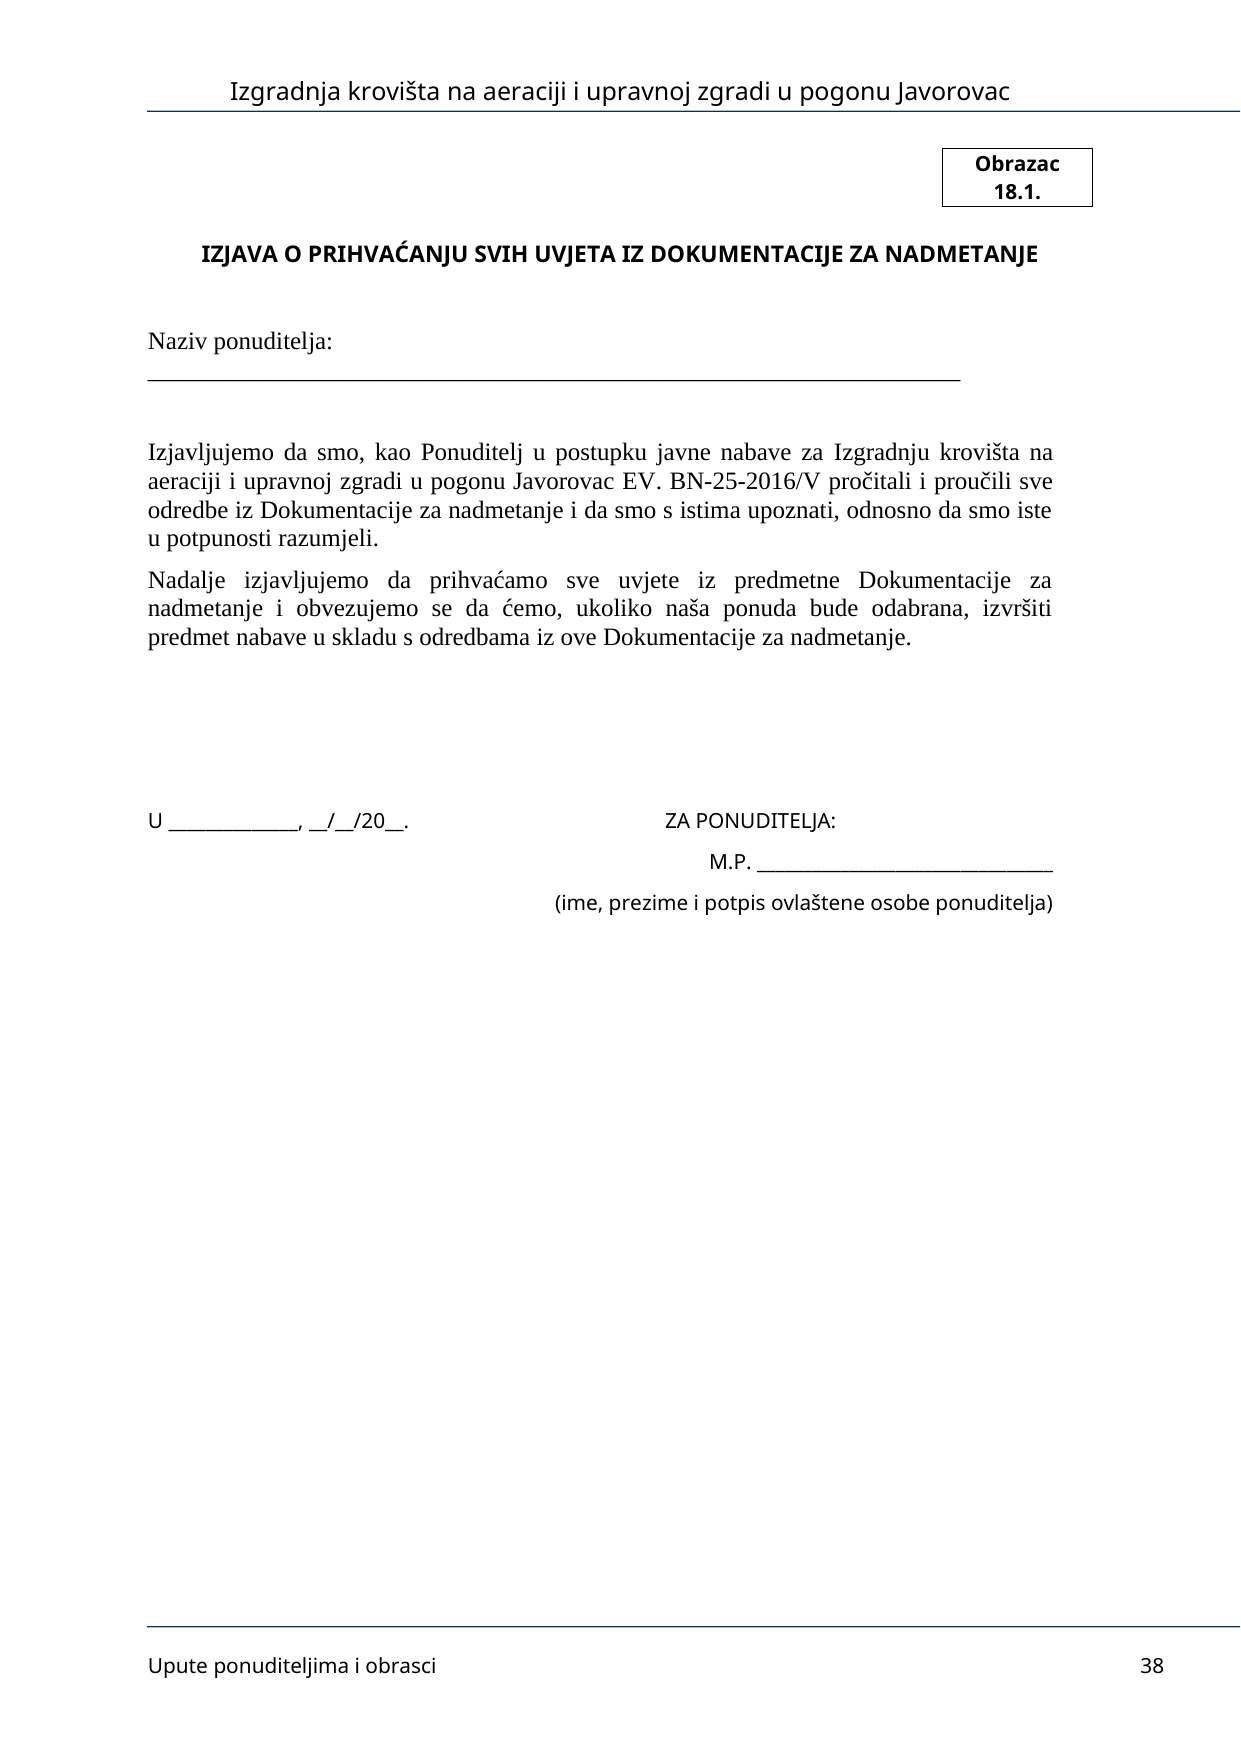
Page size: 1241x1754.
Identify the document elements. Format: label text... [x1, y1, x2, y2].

text U ______________, __/__/20__. ZA PONUDITELJA: [148, 806, 1053, 834]
text Izjavljujemo da smo, kao Ponuditelj u postupku javne nabave za Izgradnju krovišta na aeraciji i upravnoj zgradi u pogonu Javorovac EV. BN-25-2016/V pročitali i proučili sve odredbe iz Dokumentacije za nadmetanje i da smo s istima upoznati, odnosno da smo iste u potpunosti razumjeli. [148, 437, 1053, 552]
table_header Obrazac 18.1. [943, 149, 1092, 206]
text M.P. ________________________________ [148, 847, 1053, 875]
text Nadalje izjavljujemo da prihvaćamo sve uvjete iz predmetne Dokumentacije za nadmetanje i obvezujemo se da ćemo, ukoliko naša ponuda bude odabrana, izvršiti predmet nabave u skladu s odredbama iz ove Dokumentacije za nadmetanje. [148, 565, 1053, 651]
picture [147, 107, 1241, 115]
picture [147, 1623, 1241, 1630]
text Naziv ponuditelja: _________________________________________________________________ [148, 326, 1093, 383]
text (ime, prezime i potpis ovlaštene osobe ponuditelja) [148, 888, 1053, 916]
subtitle Izjava o prihvaćanju svih uvjeta iz dokumentacije za nadmetanje [148, 238, 1093, 269]
